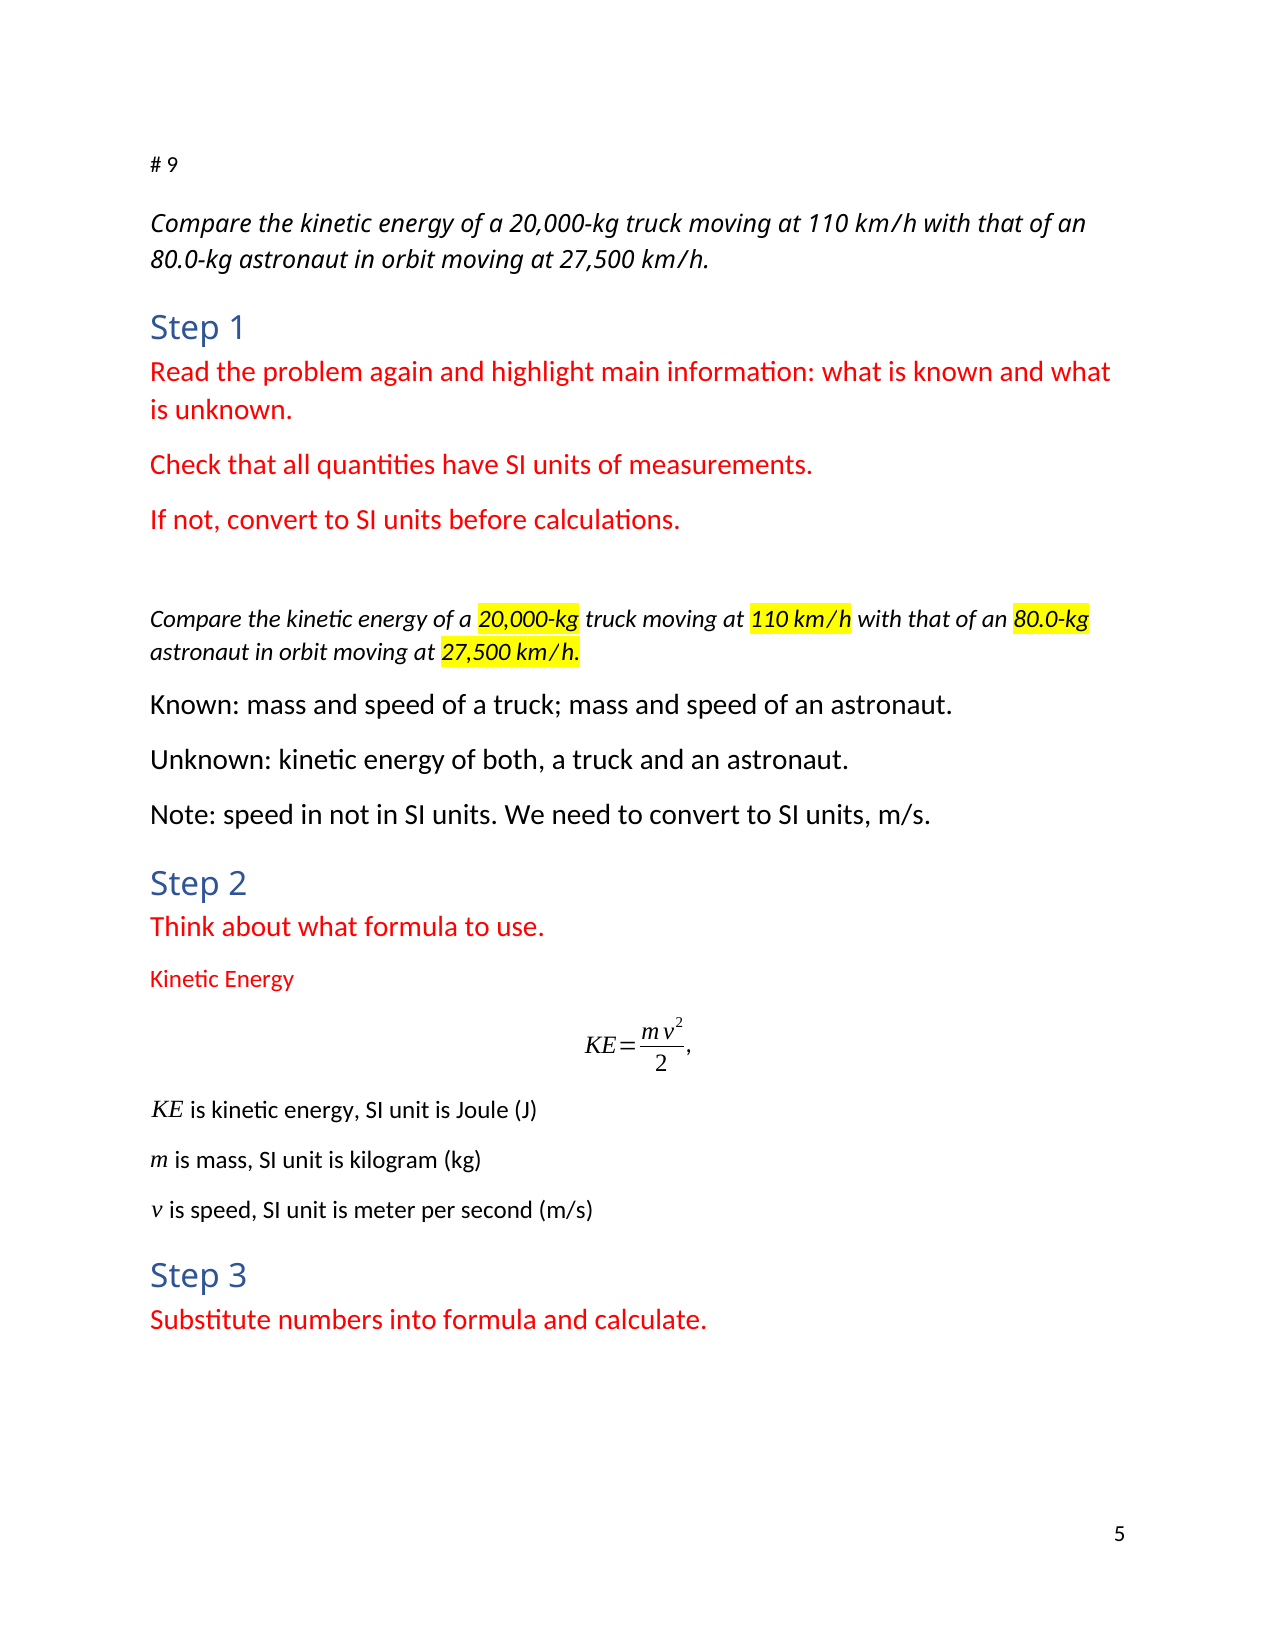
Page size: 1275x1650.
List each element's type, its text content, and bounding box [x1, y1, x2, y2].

text Known: mass and speed of a truck; mass and speed of an astronaut. [150, 686, 1125, 721]
subtitle Compare the kinetic energy of a 20,000-kg truck moving at 110 km/h with that of an 80.0-kg astronaut in orbit moving at 27,500 km/h. [150, 205, 1125, 276]
text , [150, 1013, 1125, 1076]
text is kinetic energy, SI unit is Joule (J) [150, 1095, 1125, 1125]
text Substitute numbers into formula and calculate. [150, 1301, 1125, 1336]
text Kinetic Energy [150, 963, 1125, 994]
text is mass, SI unit is kilogram (kg) [150, 1144, 1125, 1175]
subtitle Step 1 [150, 304, 1125, 349]
text Compare the kinetic energy of a 20,000-kg truck moving at 110 km/h with that of an 80.0-kg astronaut in orbit moving at 27,500 km/h. [150, 603, 1125, 667]
text Check that all quantities have SI units of measurements. [150, 446, 1125, 482]
text If not, convert to SI units before calculations. [150, 501, 1125, 537]
text Read the problem again and highlight main information: what is known and what is unknown. [150, 353, 1125, 427]
text Note: speed in not in SI units. We need to convert to SI units, m/s. [150, 796, 1125, 832]
subtitle Step 3 [150, 1252, 1125, 1297]
text is speed, SI unit is meter per second (m/s) [150, 1194, 1125, 1224]
text Unknown: kinetic energy of both, a truck and an astronaut. [150, 741, 1125, 777]
subtitle Step 2 [150, 859, 1125, 905]
text Think about what formula to use. [150, 908, 1125, 944]
text # 9 [150, 150, 1125, 178]
